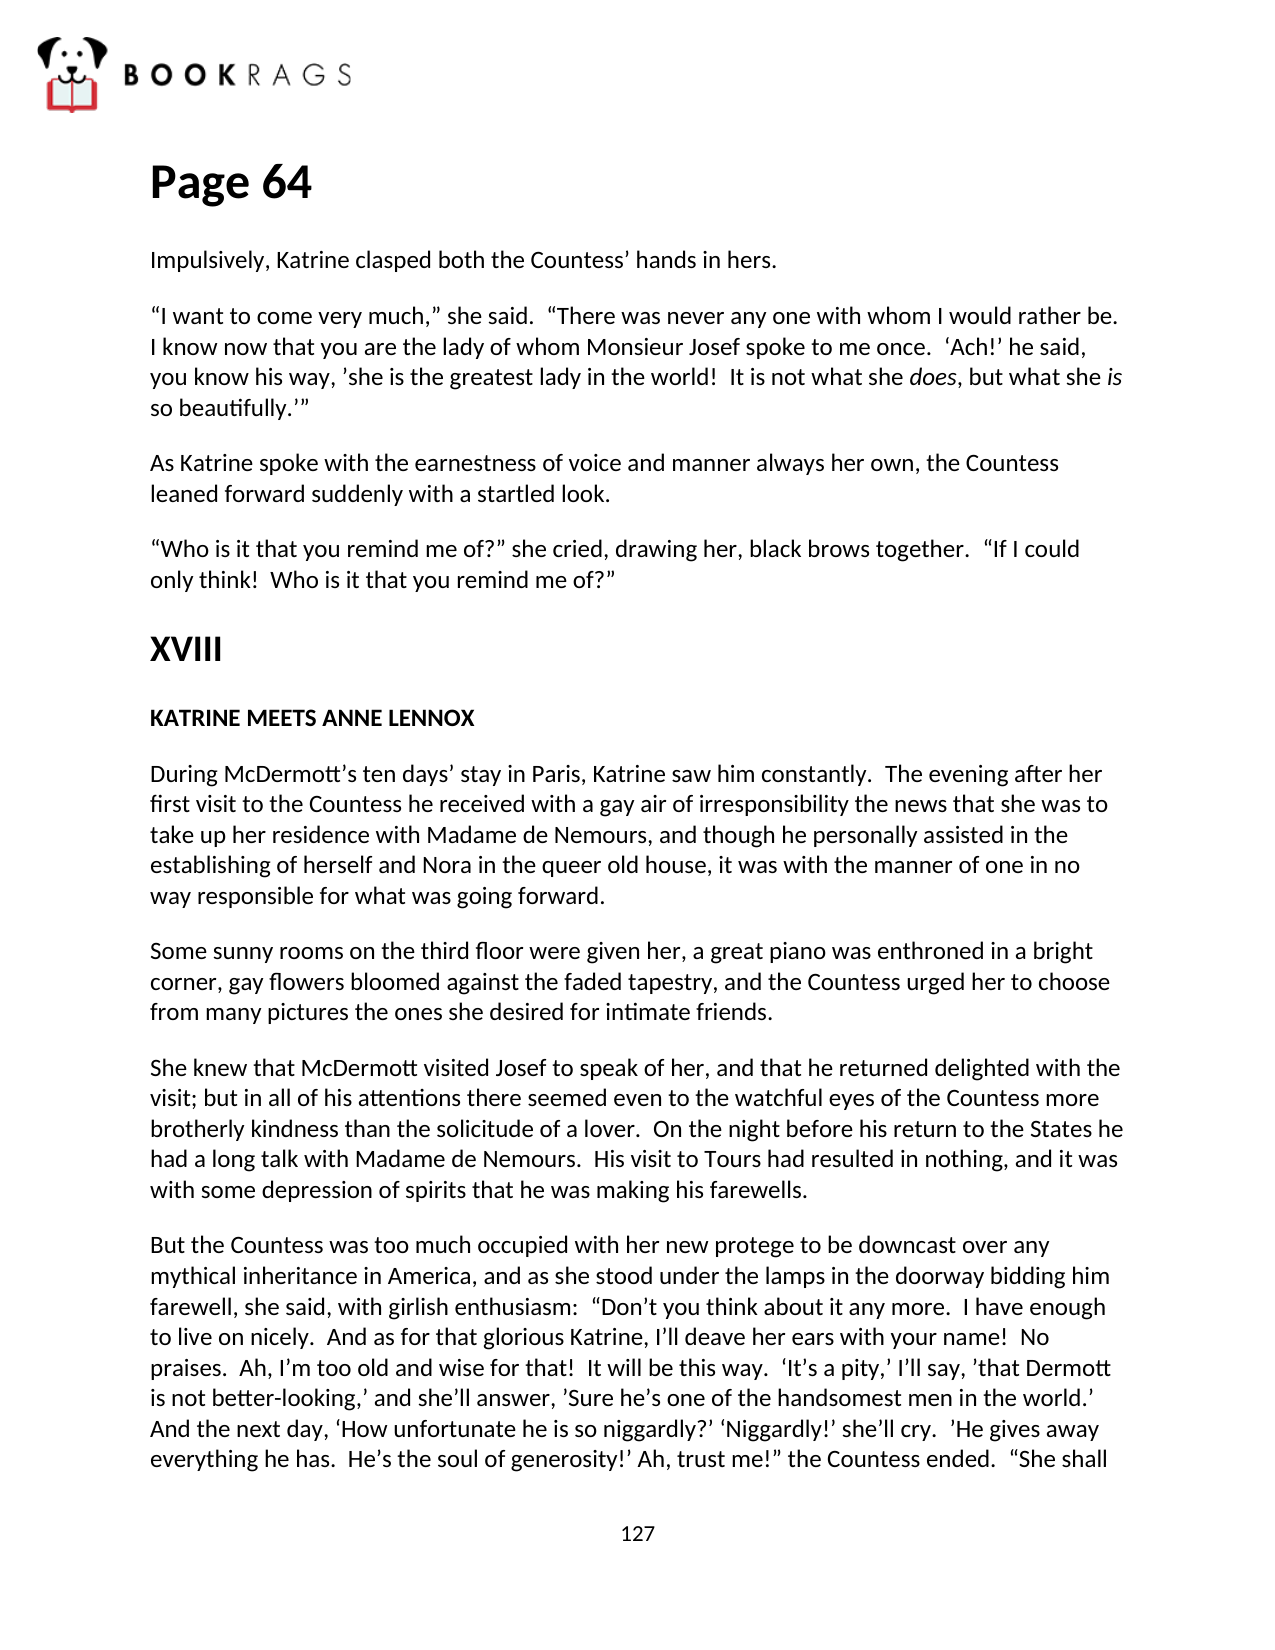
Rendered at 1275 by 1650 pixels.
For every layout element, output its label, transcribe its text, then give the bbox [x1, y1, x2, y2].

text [150, 1230, 1125, 1474]
text As Katrine spoke with the earnestness of voice and manner always her own, the Countess leaned forward suddenly with a startled look. [150, 447, 1125, 508]
text “I want to come very much,” she said. “There was never any one with whom I would rather be. I know now that you are the lady of whom Monsieur Josef spoke to me once. ‘Ach!’ he said, you know his way, ’she is the greatest lady in the world! It is not what she does, but what she is so beautifully.’” [150, 300, 1125, 422]
text XVIII [150, 625, 1125, 671]
text Impulsively, Katrine clasped both the Countess’ hands in hers. [150, 244, 1125, 275]
picture [37, 37, 351, 113]
text “Who is it that you remind me of?” she cried, drawing her, black brows together. “If I could only think! Who is it that you remind me of?” [150, 533, 1125, 594]
text She knew that McDermott visited Josef to speak of her, and that he returned delighted with the visit; but in all of his attentions there seemed even to the watchful eyes of the Countess more brotherly kindness than the solicitude of a lover. On the night before his return to the States he had a long talk with Madame de Nemours. His visit to Tours had resulted in nothing, and it was with some depression of spirits that he was making his farewells. [150, 1052, 1125, 1205]
text KATRINE MEETS ANNE LENNOX [150, 702, 1125, 733]
text Page 64 [150, 150, 1125, 211]
text Some sunny rooms on the third floor were given her, a great piano was enthroned in a bright corner, gay flowers bloomed against the faded tapestry, and the Countess urged her to choose from many pictures the ones she desired for intimate friends. [150, 936, 1125, 1027]
text During McDermott’s ten days’ stay in Paris, Katrine saw him constantly. The evening after her first visit to the Countess he received with a gay air of irresponsibility the news that she was to take up her residence with Madame de Nemours, and though he personally assisted in the establishing of herself and Nora in the queer old house, it was with the manner of one in no way responsible for what was going forward. [150, 758, 1125, 911]
